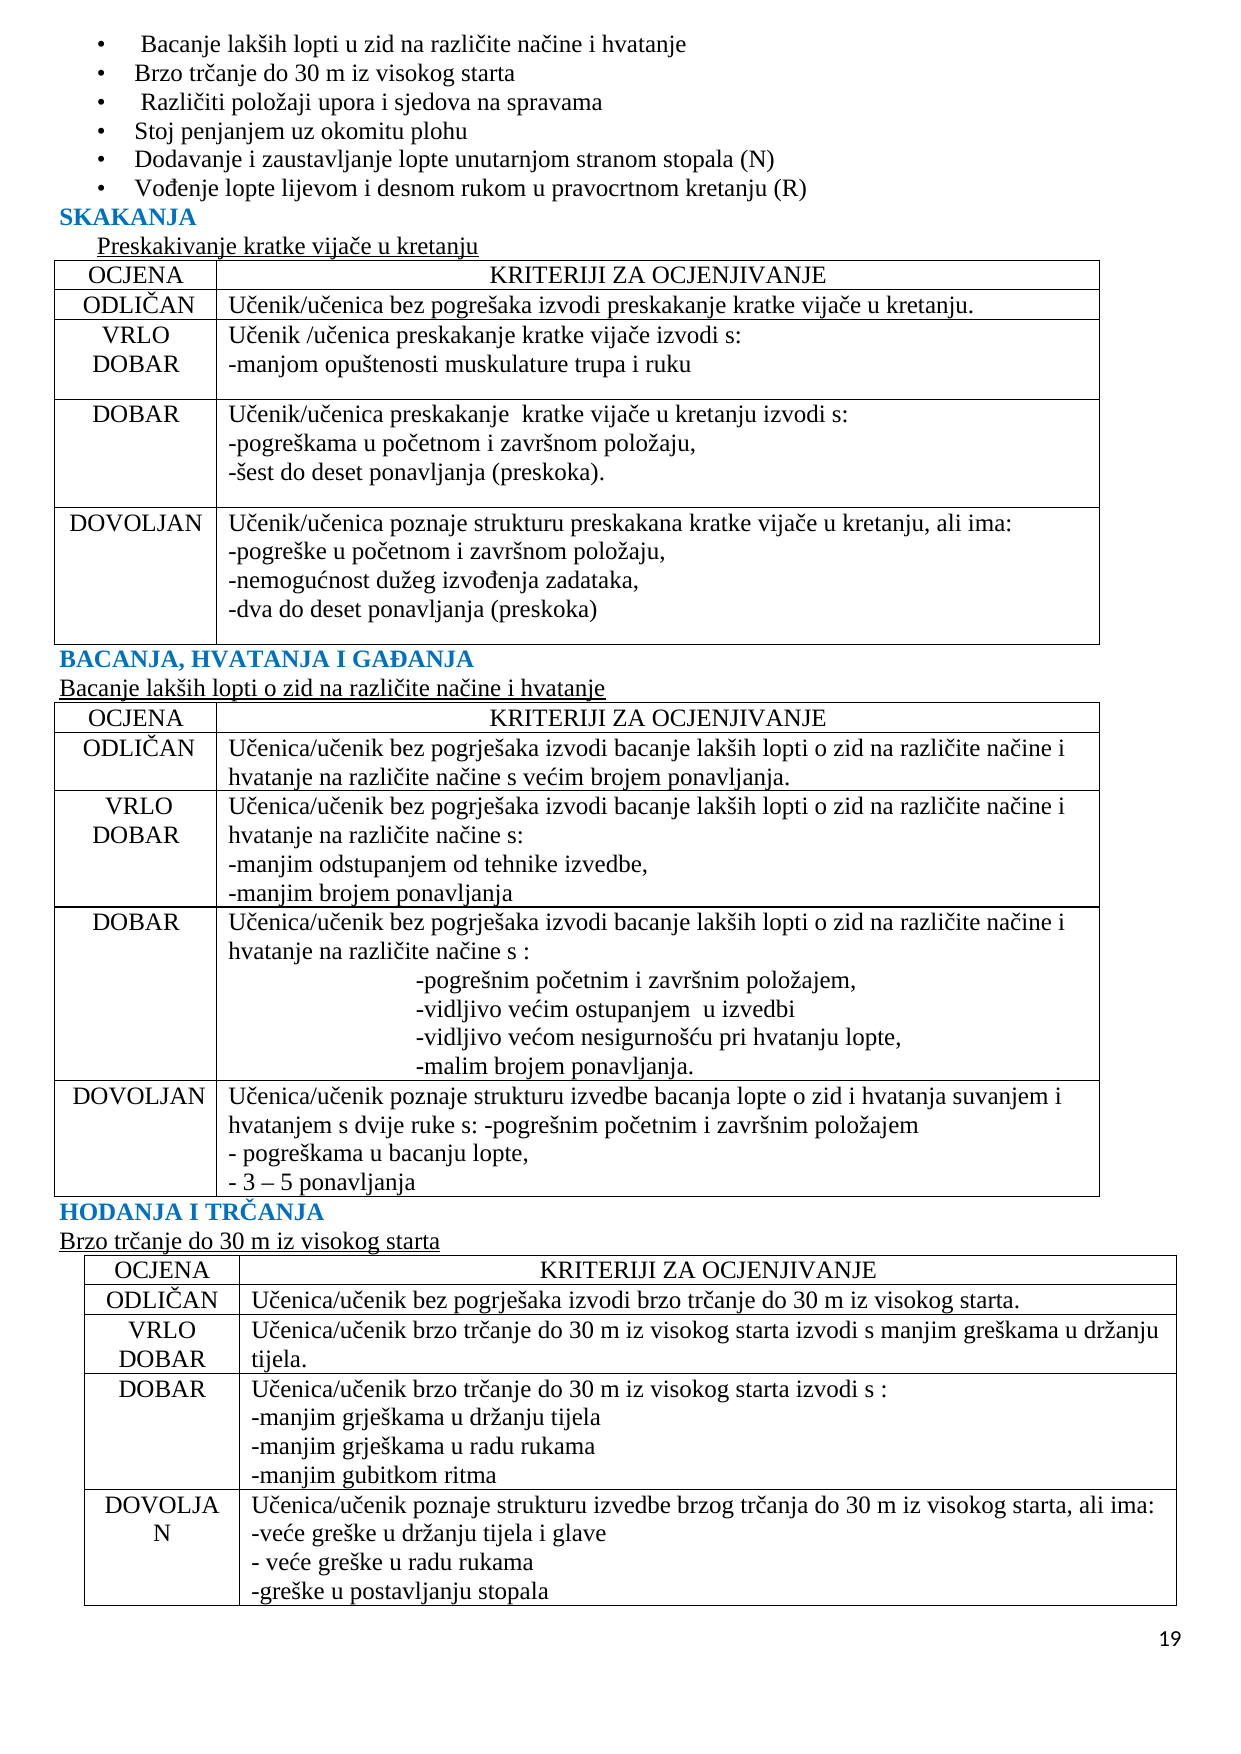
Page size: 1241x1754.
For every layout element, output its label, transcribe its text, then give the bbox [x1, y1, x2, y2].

text Preskakivanje kratke vijače u kretanju [97, 231, 1181, 259]
table_cell DOBAR [55, 908, 216, 1080]
table_cell Učenik/učenica bez pogrešaka izvodi preskakanje kratke vijače u kretanju. [217, 290, 1099, 319]
table_cell Učenik/učenica poznaje strukturu preskakana kratke vijače u kretanju, ali ima: -pogreške u početnom i završnom položaju, -nemogućnost dužeg izvođenja zadataka, -dva do deset ponavljanja (preskoka) [217, 508, 1099, 643]
table_cell VRLO DOBAR [55, 791, 216, 906]
table_cell Učenica/učenik bez pogrješaka izvodi bacanje lakših lopti o zid na različite načine i hvatanje na različite načine s većim brojem ponavljanja. [217, 733, 1099, 790]
table_header OCJENA [55, 261, 216, 289]
table_cell Učenik /učenica preskakanje kratke vijače izvodi s: -manjom opuštenosti muskulature trupa i ruku [217, 320, 1099, 398]
text Bacanje lakših lopti o zid na različite načine i hvatanje [59, 673, 1181, 702]
table_cell DOVOLJAN [85, 1490, 239, 1605]
table_cell Učenica/učenik bez pogrješaka izvodi brzo trčanje do 30 m iz visokog starta. [240, 1285, 1176, 1314]
table_cell DOVOLJAN [55, 1081, 216, 1196]
table_cell ODLIČAN [85, 1285, 239, 1314]
table_cell Učenica/učenik bez pogrješaka izvodi bacanje lakših lopti o zid na različite načine i hvatanje na različite načine s: -manjim odstupanjem od tehnike izvedbe, -manjim brojem ponavljanja [217, 791, 1099, 906]
table_header OCJENA [55, 703, 216, 732]
table_cell DOBAR [85, 1374, 239, 1489]
list Različiti položaji upora i sjedova na spravama [97, 87, 1181, 116]
table_cell Učenica/učenik brzo trčanje do 30 m iz visokog starta izvodi s manjim greškama u držanju tijela. [240, 1315, 1176, 1373]
table_cell DOBAR [55, 400, 216, 507]
table_header KRITERIJI ZA OCJENJIVANJE [217, 703, 1099, 732]
text BACANJA, HVATANJA I GAĐANJA [59, 644, 1181, 673]
table_header KRITERIJI ZA OCJENJIVANJE [217, 261, 1099, 289]
table_cell VRLO DOBAR [55, 320, 216, 398]
table_header OCJENA [85, 1256, 239, 1284]
table_cell Učenik/učenica preskakanje kratke vijače u kretanju izvodi s: -pogreškama u početnom i završnom položaju, -šest do deset ponavljanja (preskoka). [217, 400, 1099, 507]
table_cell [240, 1490, 1176, 1605]
list Vođenje lopte lijevom i desnom rukom u pravocrtnom kretanju (R) [97, 173, 1181, 202]
table_header KRITERIJI ZA OCJENJIVANJE [240, 1256, 1176, 1284]
text SKAKANJA [59, 202, 1181, 231]
table_cell VRLO DOBAR [85, 1315, 239, 1373]
table_cell Učenica/učenik brzo trčanje do 30 m iz visokog starta izvodi s : -manjim grješkama u držanju tijela -manjim grješkama u radu rukama -manjim gubitkom ritma [240, 1374, 1176, 1489]
table_cell DOVOLJAN [55, 508, 216, 643]
table_cell Učenica/učenik bez pogrješaka izvodi bacanje lakših lopti o zid na različite načine i hvatanje na različite načine s : -pogrešnim početnim i završnim položajem, -vidljivo većim ostupanjem u izvedbi -vidljivo većom nesigurnošću pri hvatanju lopte, -malim brojem ponavljanja. [217, 908, 1099, 1080]
list Stoj penjanjem uz okomitu plohu [97, 116, 1181, 144]
table_cell ODLIČAN [55, 290, 216, 319]
text Brzo trčanje do 30 m iz visokog starta [59, 1226, 1181, 1254]
table_cell ODLIČAN [55, 733, 216, 790]
list Brzo trčanje do 30 m iz visokog starta [97, 58, 1181, 87]
list Bacanje lakših lopti u zid na različite načine i hvatanje [97, 29, 1181, 58]
list Dodavanje i zaustavljanje lopte unutarnjom stranom stopala (N) [97, 144, 1181, 173]
table_cell Učenica/učenik poznaje strukturu izvedbe bacanja lopte o zid i hvatanja suvanjem i hvatanjem s dvije ruke s: -pogrešnim početnim i završnim položajem - pogreškama u bacanju lopte, - 3 – 5 ponavljanja [217, 1081, 1099, 1196]
text HODANJA I TRČANJA [59, 1197, 1181, 1226]
